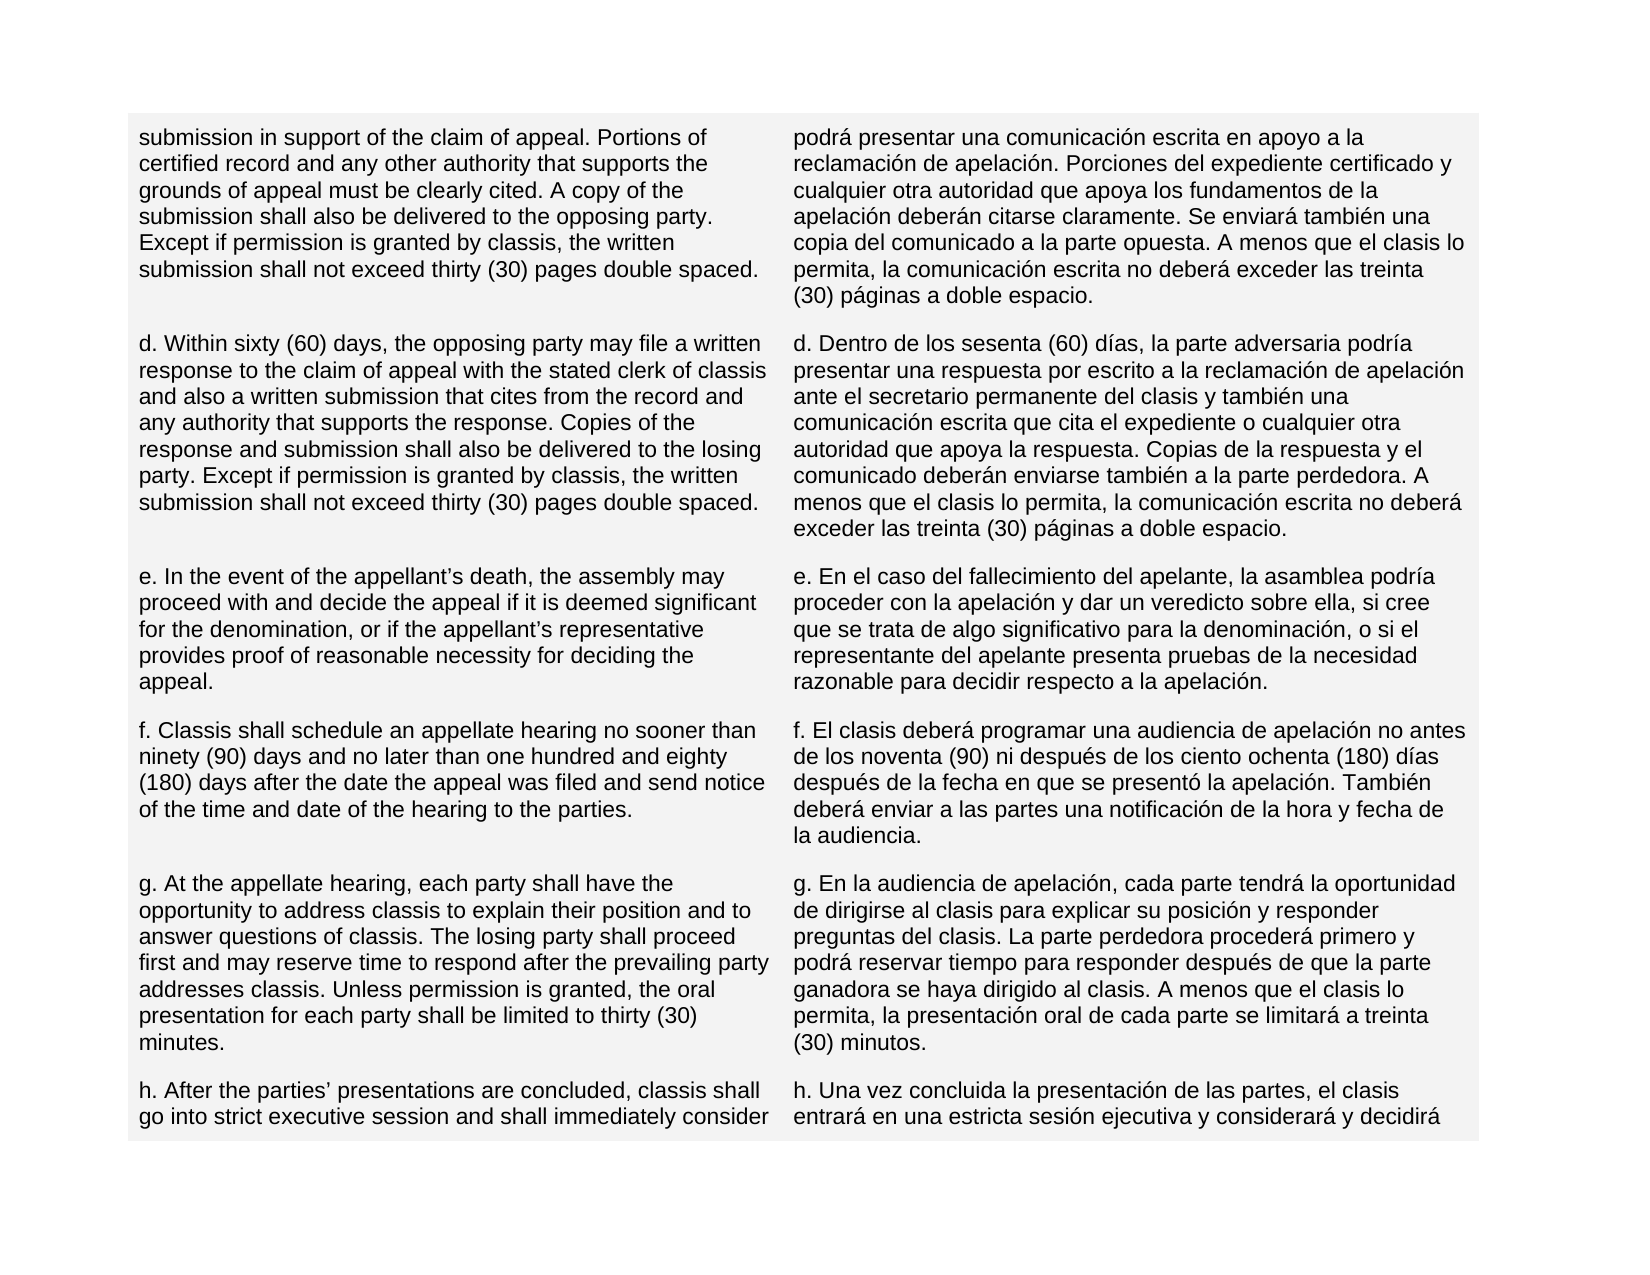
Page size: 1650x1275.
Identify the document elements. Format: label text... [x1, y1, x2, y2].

table_cell g. At the appellate hearing, each party shall have the opportunity to address classis to explain their position and to answer questions of classis. The losing party shall proceed first and may reserve time to respond after the prevailing party addresses classis. Unless permission is granted, the oral presentation for each party shall be limited to thirty (30) minutes. [129, 860, 782, 1065]
table_cell e. In the event of the appellant’s death, the assembly may proceed with and decide the appeal if it is deemed significant for the denomination, or if the appellant’s representative provides proof of reasonable necessity for deciding the appeal. [129, 553, 782, 705]
table_cell d. Dentro de los sesenta (60) días, la parte adversaria podría presentar una respuesta por escrito a la reclamación de apelación ante el secretario permanente del clasis y también una comunicación escrita que cita el expediente o cualquier otra autoridad que apoya la respuesta. Copias de la respuesta y el comunicado deberán enviarse también a la parte perdedora. A menos que el clasis lo permita, la comunicación escrita no deberá exceder las treinta (30) páginas a doble espacio. [783, 320, 1478, 552]
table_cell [783, 114, 1478, 319]
table_cell f. El clasis deberá programar una audiencia de apelación no antes de los noventa (90) ni después de los ciento ochenta (180) días después de la fecha en que se presentó la apelación. También deberá enviar a las partes una notificación de la hora y fecha de la audiencia. [783, 706, 1478, 859]
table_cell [783, 1066, 1478, 1140]
table_cell d. Within sixty (60) days, the opposing party may file a written response to the claim of appeal with the stated clerk of classis and also a written submission that cites from the record and any authority that supports the response. Copies of the response and submission shall also be delivered to the losing party. Except if permission is granted by classis, the written submission shall not exceed thirty (30) pages double spaced. [129, 320, 782, 552]
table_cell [129, 114, 782, 319]
table_cell e. En el caso del fallecimiento del apelante, la asamblea podría proceder con la apelación y dar un veredicto sobre ella, si cree que se trata de algo significativo para la denominación, o si el representante del apelante presenta pruebas de la necesidad razonable para decidir respecto a la apelación. [783, 553, 1478, 705]
table_cell g. En la audiencia de apelación, cada parte tendrá la oportunidad de dirigirse al clasis para explicar su posición y responder preguntas del clasis. La parte perdedora procederá primero y podrá reservar tiempo para responder después de que la parte ganadora se haya dirigido al clasis. A menos que el clasis lo permita, la presentación oral de cada parte se limitará a treinta (30) minutos. [783, 860, 1478, 1065]
table_cell f. Classis shall schedule an appellate hearing no sooner than ninety (90) days and no later than one hundred and eighty (180) days after the date the appeal was filed and send notice of the time and date of the hearing to the parties. [129, 706, 782, 859]
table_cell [129, 1066, 782, 1140]
